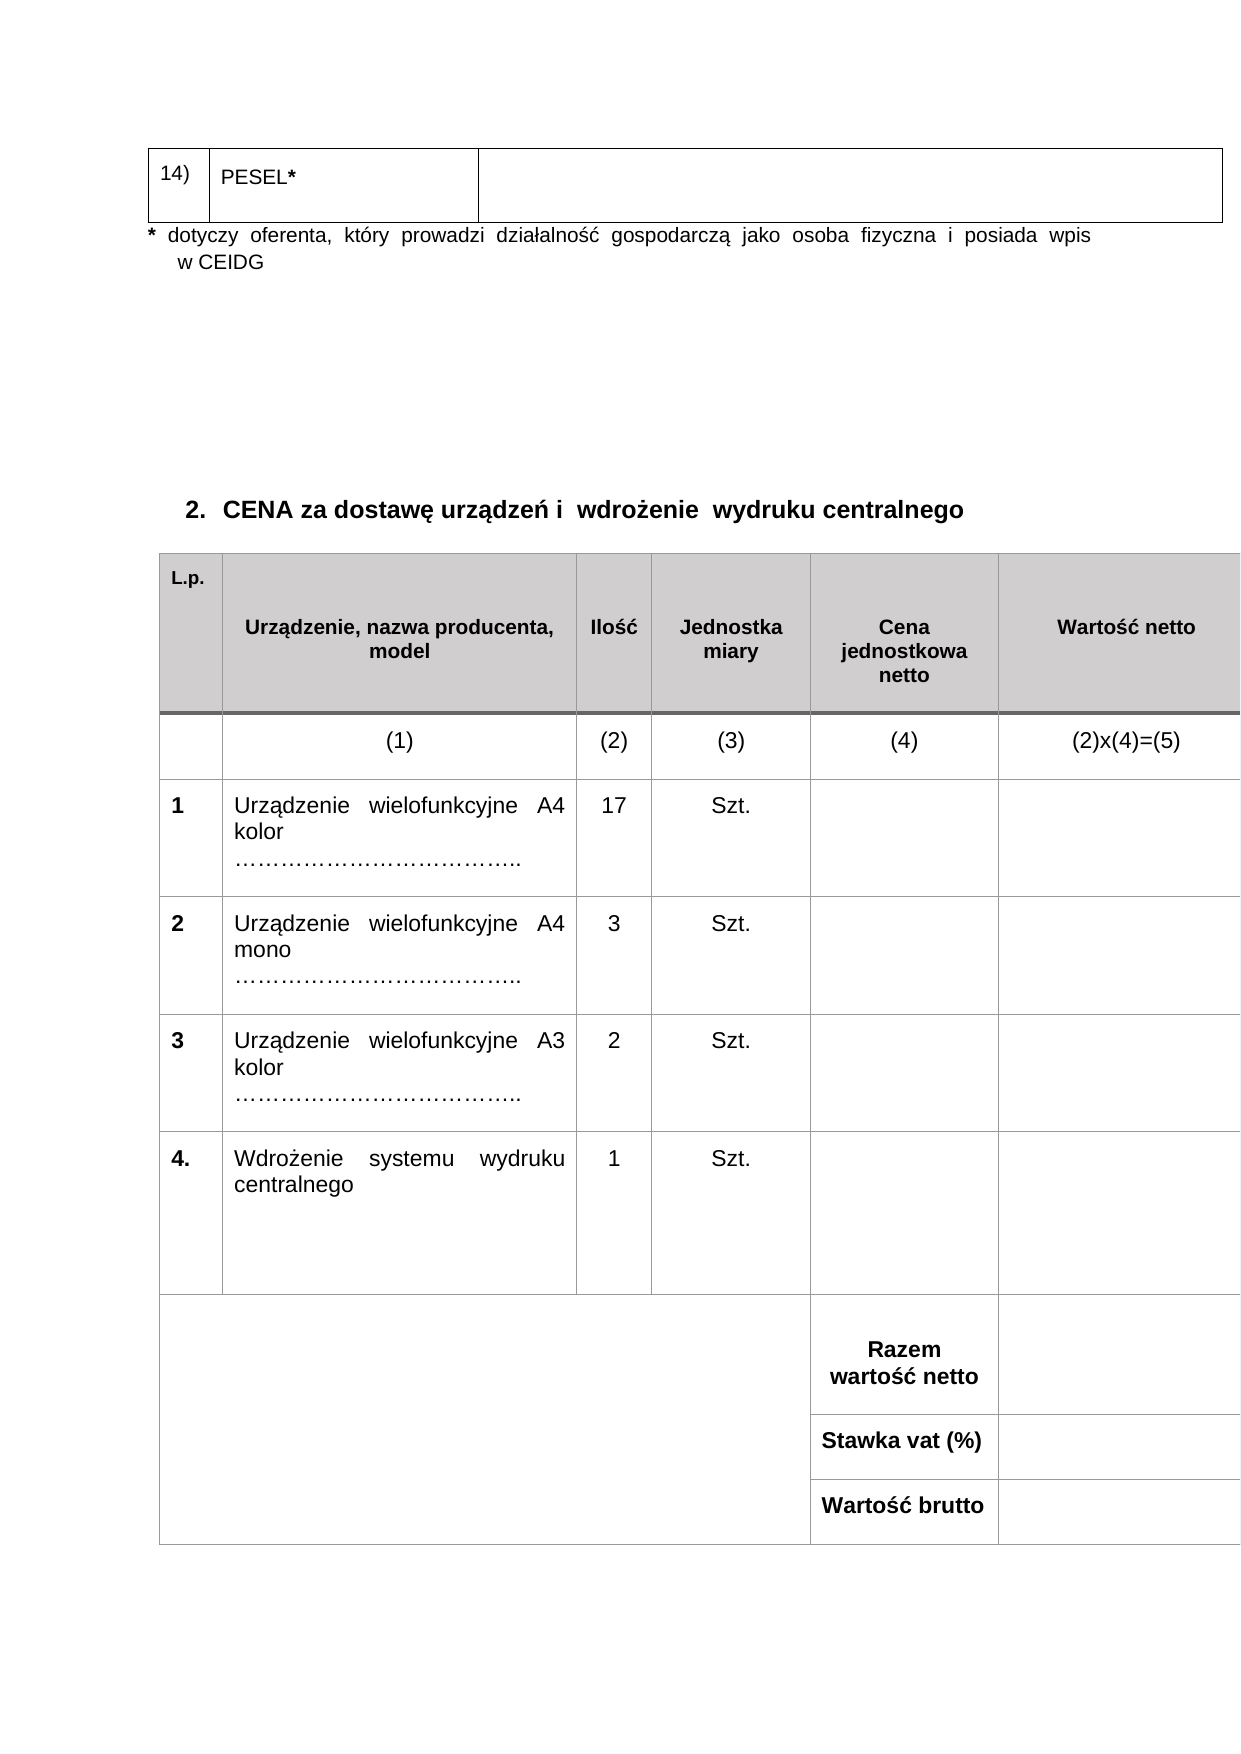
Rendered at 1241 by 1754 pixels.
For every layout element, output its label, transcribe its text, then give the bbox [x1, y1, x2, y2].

table_cell [811, 1132, 998, 1294]
table_cell 1 [160, 780, 222, 896]
table_cell [999, 1415, 1240, 1479]
table_cell (3) [652, 715, 810, 778]
table_cell [999, 780, 1240, 896]
table_cell (1) [223, 715, 576, 778]
text * dotyczy oferenta, który prowadzi działalność gospodarczą jako osoba fizyczna i posiada wpis w CEIDG [148, 223, 1093, 274]
table_cell Szt. [652, 1132, 810, 1294]
table_cell 2 [577, 1015, 651, 1131]
table_cell [999, 897, 1240, 1014]
table_cell [999, 1132, 1240, 1294]
table_header Urządzenie, nazwa producenta, model [223, 554, 576, 711]
table_cell [811, 1015, 998, 1131]
table_cell [149, 149, 209, 222]
table_cell [999, 1295, 1240, 1414]
table_header Jednostka miary [652, 554, 810, 711]
table_header Wartość netto [999, 554, 1240, 711]
table_cell Wdrożenie systemu wydruku centralnego [223, 1132, 576, 1294]
table_cell 3 [577, 897, 651, 1014]
table_cell Urządzenie wielofunkcyjne A4 kolor ……………………………….. [223, 780, 576, 896]
table_cell (2) [577, 715, 651, 778]
table_cell Szt. [652, 897, 810, 1014]
table_header Cena jednostkowa netto [811, 554, 998, 711]
table_cell PESEL* [210, 149, 478, 222]
table_cell 3 [160, 1015, 222, 1131]
table_cell (4) [811, 715, 998, 778]
table_cell 4. [160, 1132, 222, 1294]
table_cell [811, 897, 998, 1014]
table_cell Wartość brutto [811, 1480, 998, 1544]
table_cell 17 [577, 780, 651, 896]
table_cell Szt. [652, 780, 810, 896]
table_cell 2 [160, 897, 222, 1014]
list CENA za dostawę urządzeń i wdrożenie wydruku centralnego [185, 495, 1093, 524]
table_cell [160, 715, 222, 778]
table_cell [999, 1480, 1240, 1544]
table_cell Szt. [652, 1015, 810, 1131]
table_cell Razem wartość netto [811, 1295, 998, 1414]
table_header L.p. [160, 554, 222, 711]
table_cell (2)x(4)=(5) [999, 715, 1240, 778]
table_cell [811, 780, 998, 896]
table_cell Urządzenie wielofunkcyjne A3 kolor ……………………………….. [223, 1015, 576, 1131]
table_cell Urządzenie wielofunkcyjne A4 mono ……………………………….. [223, 897, 576, 1014]
table_cell [479, 149, 1222, 222]
table_cell Stawka vat (%) [811, 1415, 998, 1479]
table_cell [999, 1015, 1240, 1131]
table_cell 1 [577, 1132, 651, 1294]
table_cell [160, 1295, 810, 1544]
table_header Ilość [577, 554, 651, 711]
